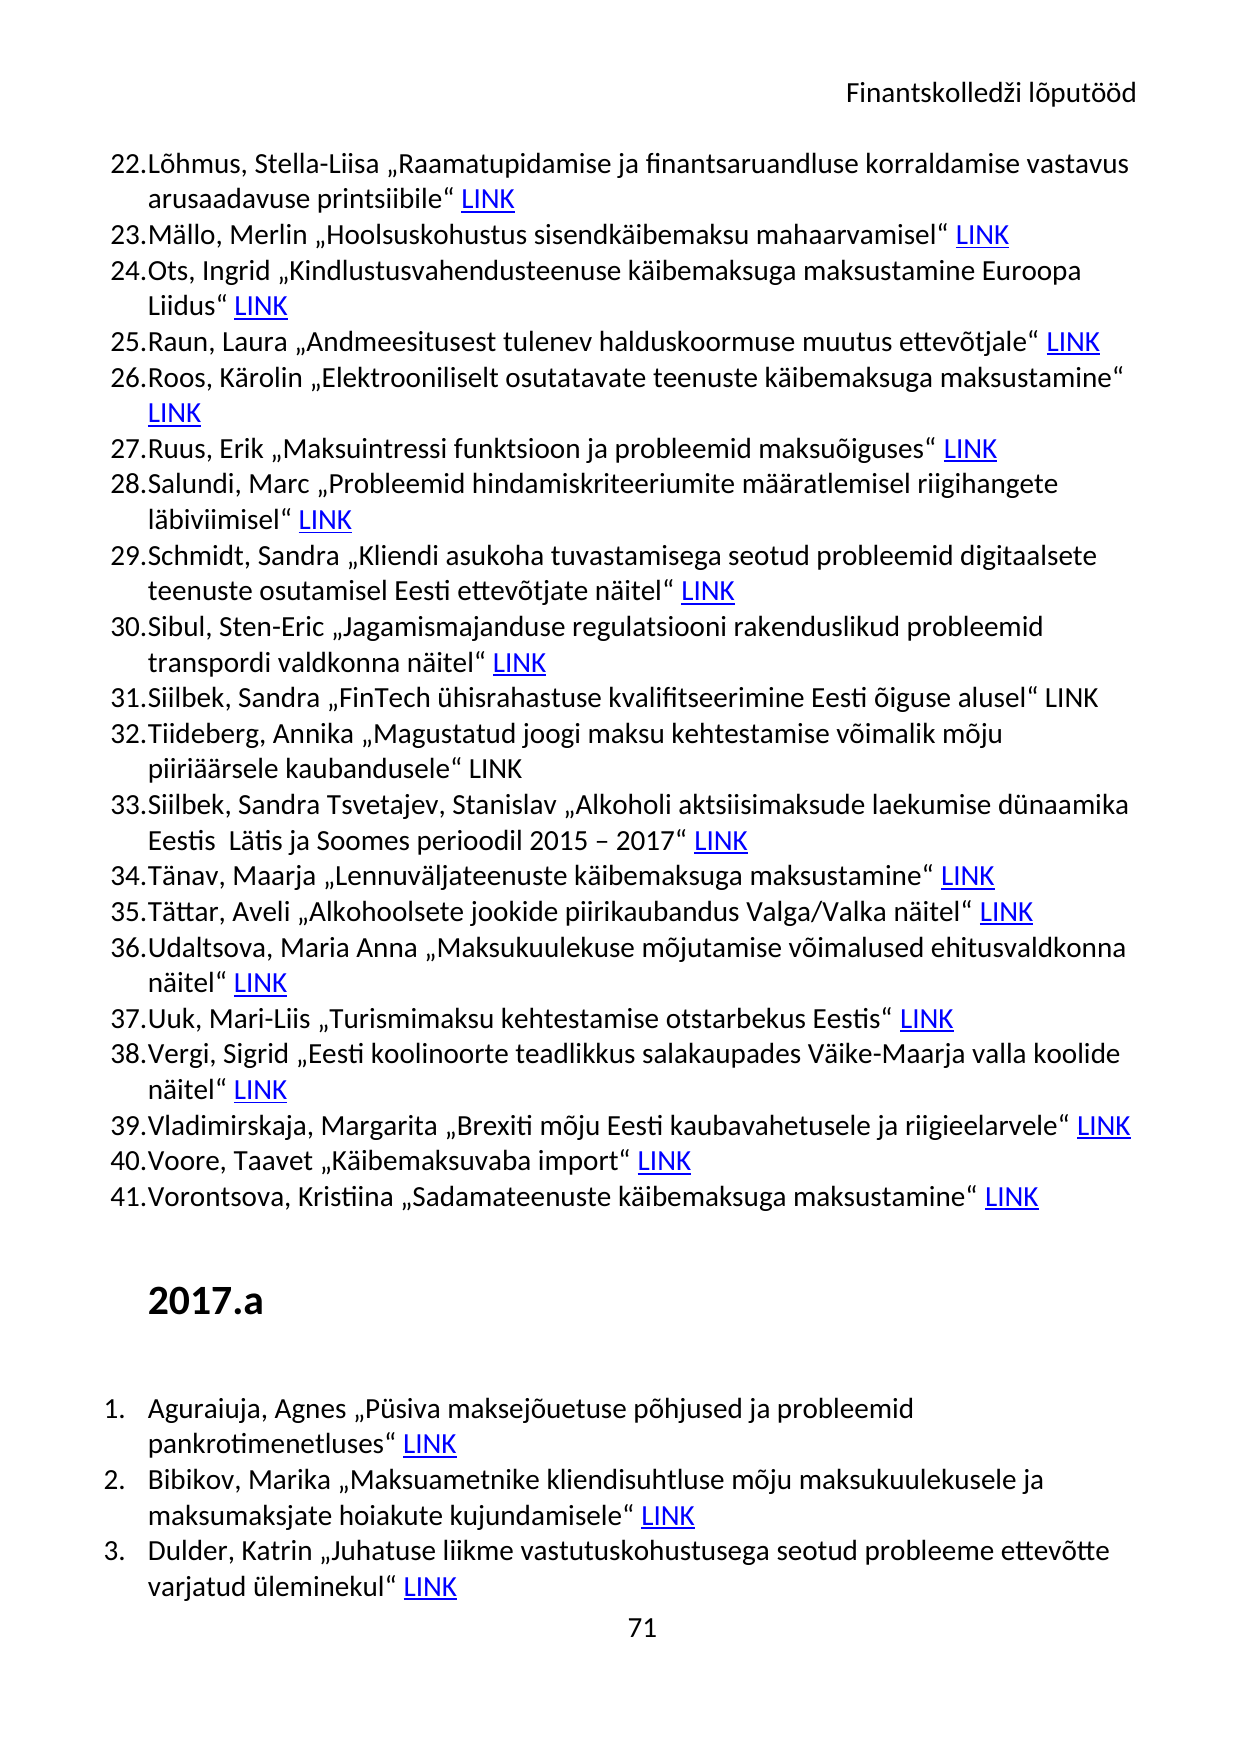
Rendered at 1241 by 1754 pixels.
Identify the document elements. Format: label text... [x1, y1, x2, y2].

list Siilbek, Sandra Tsvetajev, Stanislav „Alkoholi aktsiisimaksude laekumise dünaamika Eestis Lätis ja Soomes perioodil 2015 – 2017“ LINK [110, 786, 1137, 857]
list Aguraiuja, Agnes „Püsiva maksejõuetuse põhjused ja probleemid pankrotimenetluses“ LINK [103, 1390, 1137, 1461]
list Bibikov, Marika „Maksuametnike kliendisuhtluse mõju maksukuulekusele ja maksumaksjate hoiakute kujundamisele“ LINK [103, 1461, 1137, 1532]
list Udaltsova, Maria Anna „Maksukuulekuse mõjutamise võimalused ehitusvaldkonna näitel“ LINK [110, 929, 1137, 1000]
list Sibul, Sten-Eric „Jagamismajanduse regulatsiooni rakenduslikud probleemid transpordi valdkonna näitel“ LINK [110, 608, 1137, 679]
list Dulder, Katrin „Juhatuse liikme vastutuskohustusega seotud probleeme ettevõtte varjatud üleminekul“ LINK [103, 1532, 1137, 1604]
list Salundi, Marc „Probleemid hindamiskriteeriumite määratlemisel riigihangete läbiviimisel“ LINK [110, 466, 1137, 537]
list Tättar, Aveli „Alkohoolsete jookide piirikaubandus Valga/Valka näitel“ LINK [110, 893, 1137, 929]
list Tänav, Maarja „Lennuväljateenuste käibemaksuga maksustamine“ LINK [110, 857, 1137, 893]
list Tiideberg, Annika „Magustatud joogi maksu kehtestamise võimalik mõju piiriäärsele kaubandusele“ LINK [110, 715, 1137, 786]
list Ruus, Erik „Maksuintressi funktsioon ja probleemid maksuõiguses“ LINK [110, 430, 1137, 466]
list Vladimirskaja, Margarita „Brexiti mõju Eesti kaubavahetusele ja riigieelarvele“ LINK [110, 1107, 1137, 1142]
list Vorontsova, Kristiina „Sadamateenuste käibemaksuga maksustamine“ LINK [110, 1178, 1137, 1214]
list Lõhmus, Stella-Liisa „Raamatupidamise ja finantsaruandluse korraldamise vastavus arusaadavuse printsiibile“ LINK [110, 145, 1137, 216]
list Raun, Laura „Andmeesitusest tulenev halduskoormuse muutus ettevõtjale“ LINK [110, 323, 1137, 359]
subtitle 2017.a [148, 1274, 1137, 1325]
list Uuk, Mari-Liis „Turismimaksu kehtestamise otstarbekus Eestis“ LINK [110, 1000, 1137, 1036]
list Siilbek, Sandra „FinTech ühisrahastuse kvalifitseerimine Eesti õiguse alusel“ LINK [110, 679, 1137, 715]
list Ots, Ingrid „Kindlustusvahendusteenuse käibemaksuga maksustamine Euroopa Liidus“ LINK [110, 252, 1137, 323]
list Voore, Taavet „Käibemaksuvaba import“ LINK [110, 1142, 1137, 1178]
list Roos, Kärolin „Elektrooniliselt osutatavate teenuste käibemaksuga maksustamine“ LINK [110, 359, 1137, 430]
list Mällo, Merlin „Hoolsuskohustus sisendkäibemaksu mahaarvamisel“ LINK [110, 216, 1137, 252]
list Vergi, Sigrid „Eesti koolinoorte teadlikkus salakaupades Väike-Maarja valla koolide näitel“ LINK [110, 1036, 1137, 1107]
list Schmidt, Sandra „Kliendi asukoha tuvastamisega seotud probleemid digitaalsete teenuste osutamisel Eesti ettevõtjate näitel“ LINK [110, 537, 1137, 608]
